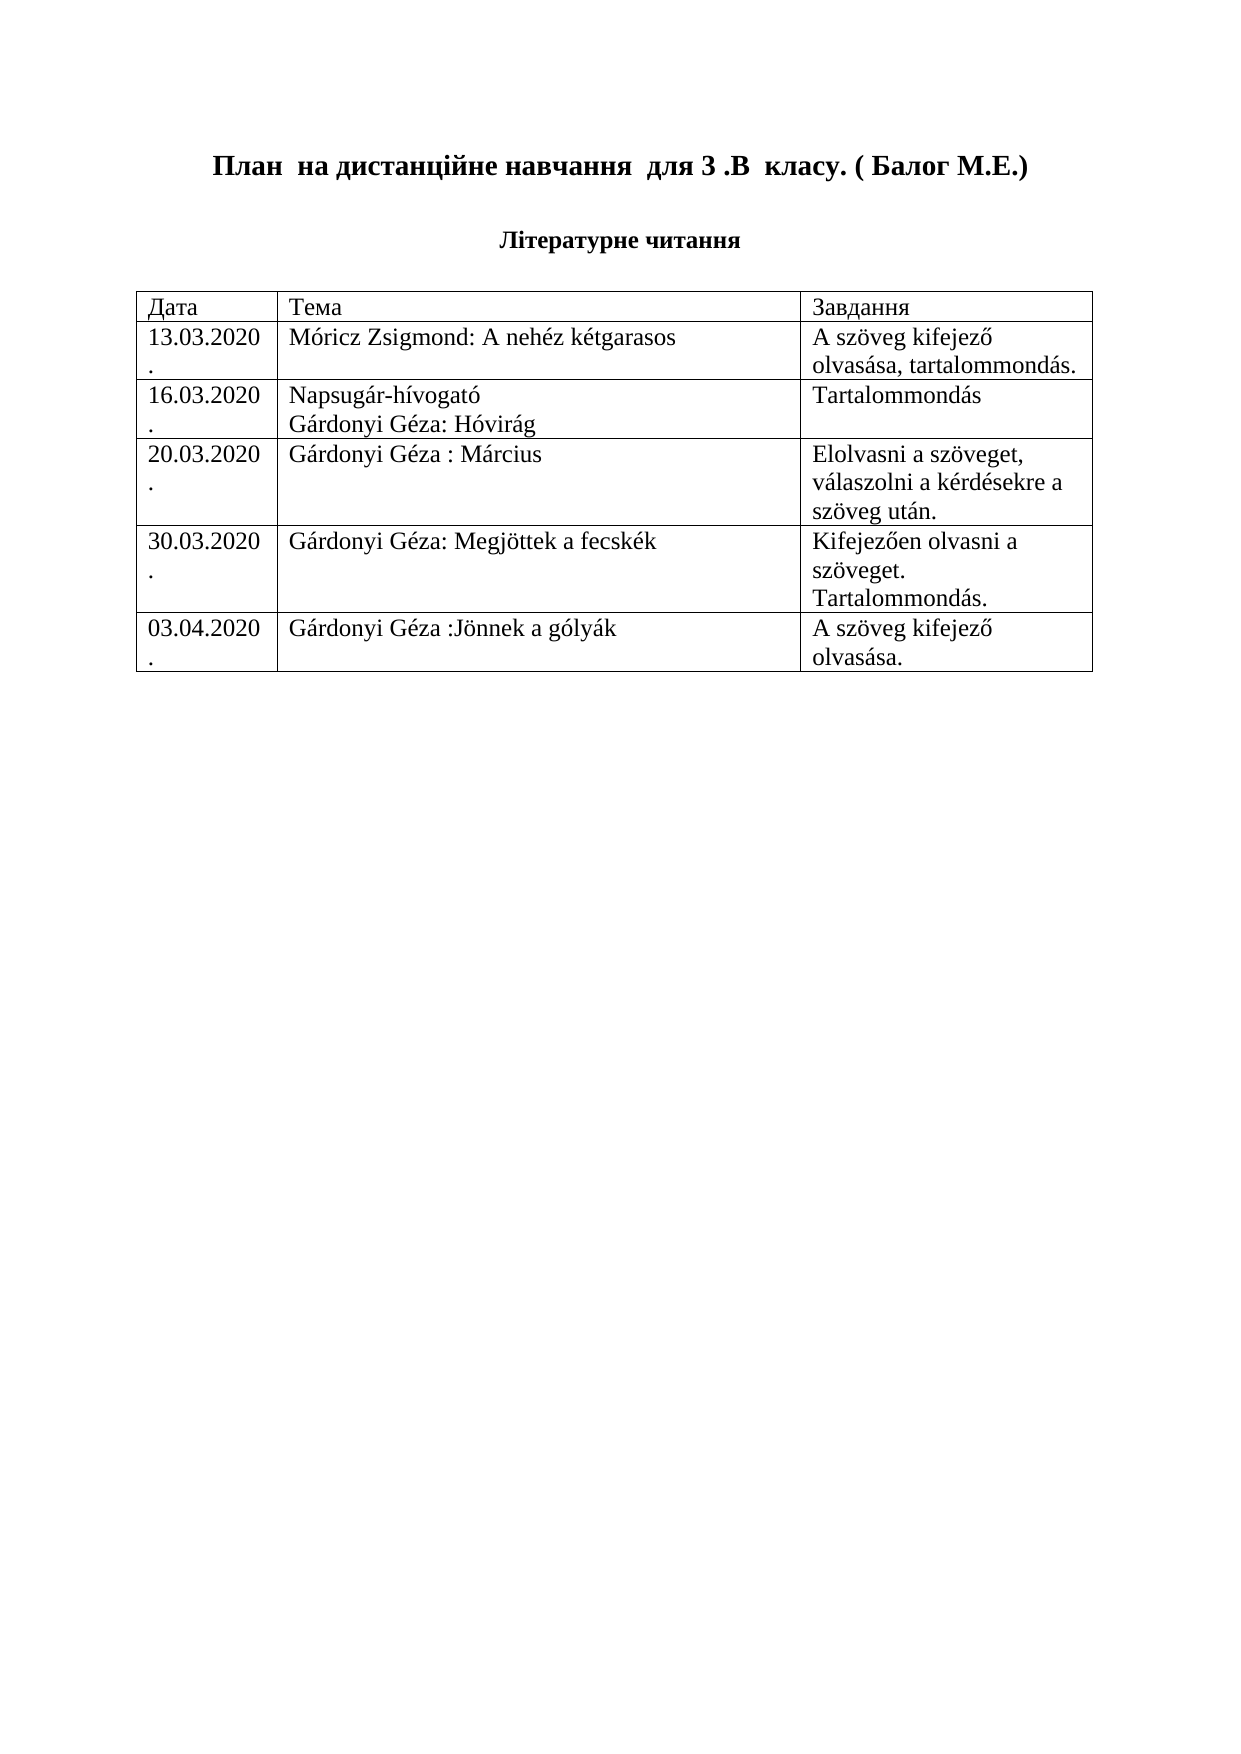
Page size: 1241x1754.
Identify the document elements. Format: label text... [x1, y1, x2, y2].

table_cell A szöveg kifejező olvasása. [801, 613, 1092, 671]
table_cell Gárdonyi Géza : Március [278, 439, 800, 525]
table_header Завдання [801, 292, 1092, 321]
table_cell 30.03.2020. [137, 526, 277, 612]
table_header Дата [137, 292, 277, 321]
table_cell A szöveg kifejező olvasása, tartalommondás. [801, 322, 1092, 379]
table_cell Elolvasni a szöveget, válaszolni a kérdésekre a szöveg után. [801, 439, 1092, 525]
table_cell Tartalommondás [801, 380, 1092, 438]
table_cell Gárdonyi Géza :Jönnek a gólyák [278, 613, 800, 671]
table_cell Napsugár-hívogató Gárdonyi Géza: Hóvirág [278, 380, 800, 438]
text Літературне читання [148, 225, 1093, 253]
table_cell 03.04.2020. [137, 613, 277, 671]
table_cell 20.03.2020. [137, 439, 277, 525]
table_cell Gárdonyi Géza: Megjöttek a fecskék [278, 526, 800, 612]
table_cell Móricz Zsigmond: A nehéz kétgarasos [278, 322, 800, 379]
table_cell Kifejezően olvasni a szöveget. Tartalommondás. [801, 526, 1092, 612]
text План на дистанційне навчання для 3 .В класу. ( Балог М.Е.) [148, 148, 1093, 181]
table_header Тема [278, 292, 800, 321]
table_cell 16.03.2020. [137, 380, 277, 438]
table_cell 13.03.2020. [137, 322, 277, 379]
